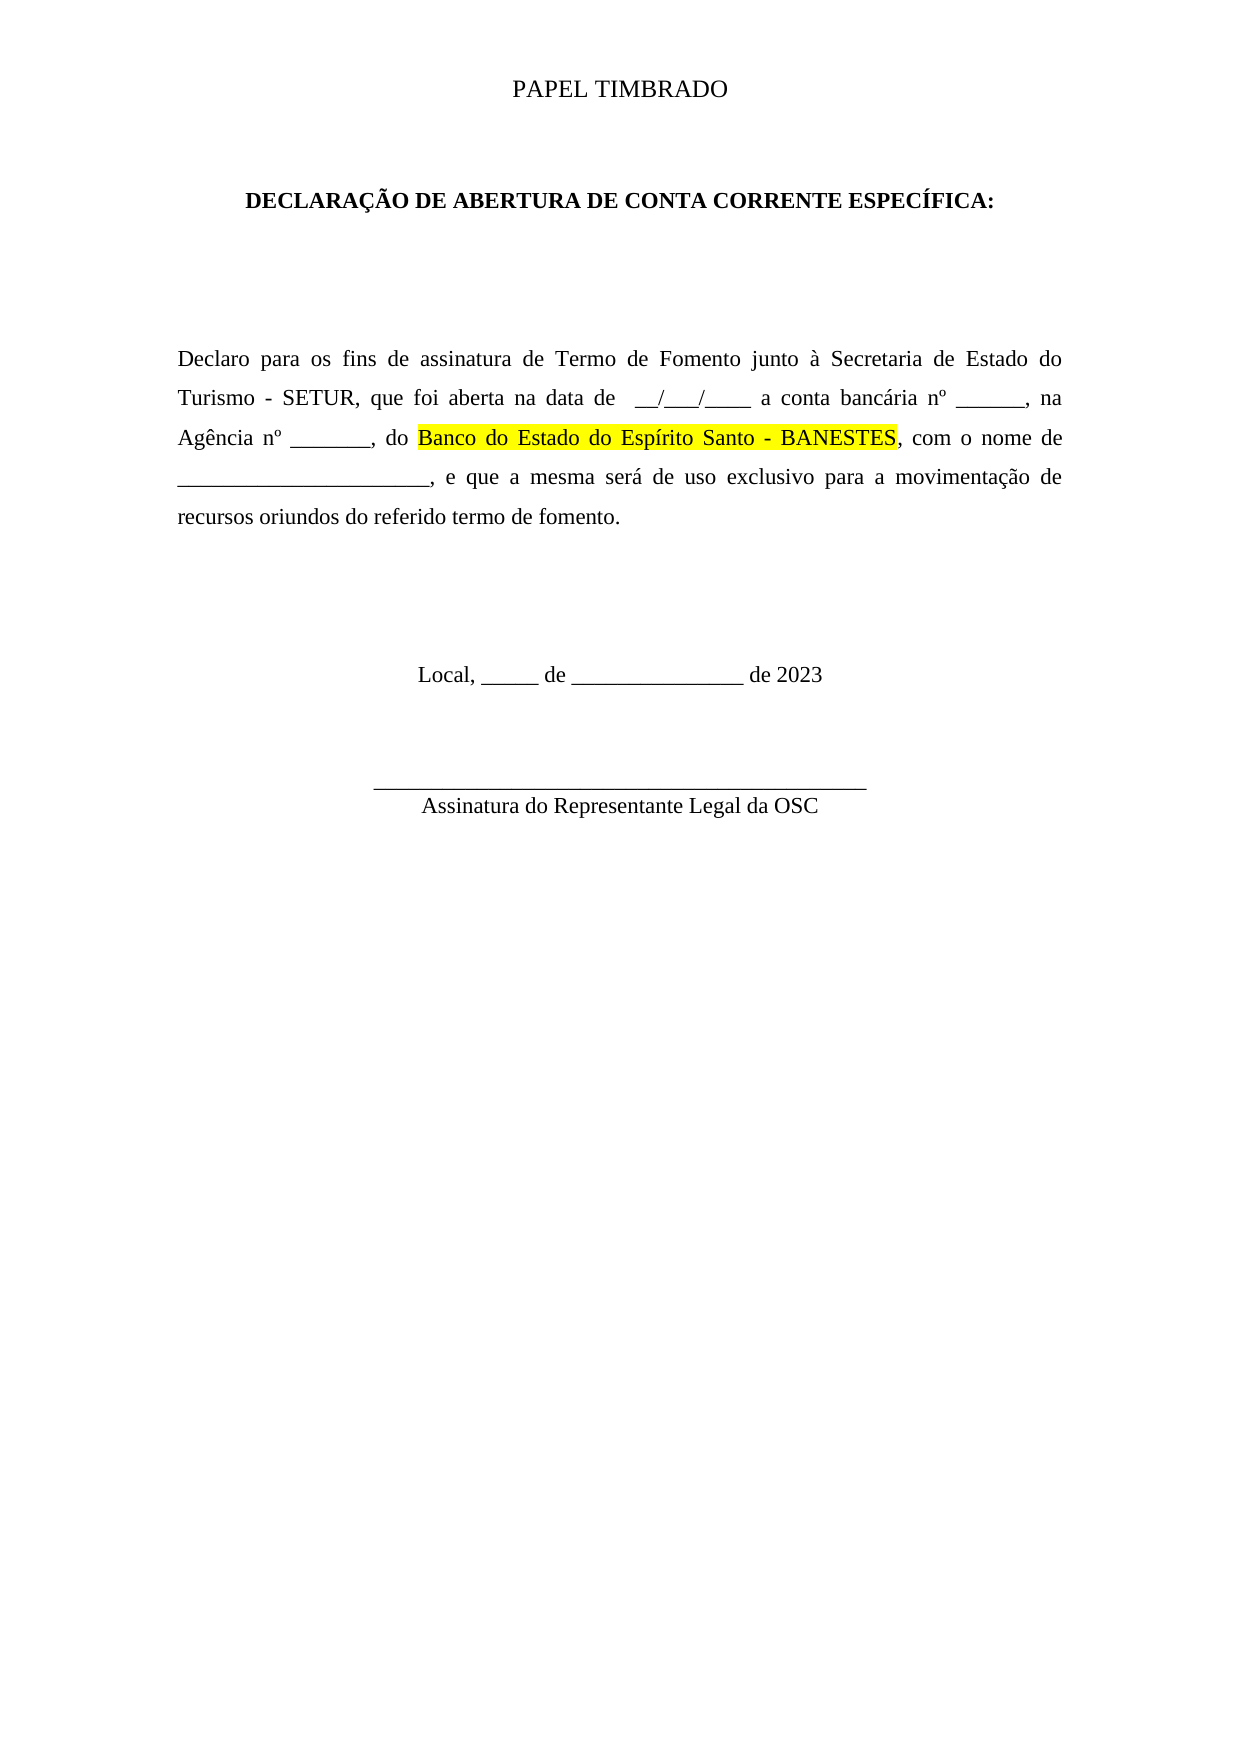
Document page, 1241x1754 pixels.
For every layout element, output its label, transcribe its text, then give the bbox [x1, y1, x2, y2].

text DECLARAÇÃO DE ABERTURA DE CONTA CORRENTE ESPECÍFICA: [177, 187, 1063, 213]
text Declaro para os fins de assinatura de Termo de Fomento junto à Secretaria de Estado do Turismo - SETUR, que foi aberta na data de __/___/____ a conta bancária nº ______, na Agência nº _______, do Banco do Estado do Espírito Santo - BANESTES, com o nome de ______________________, e que a mesma será de uso exclusivo para a movimentação de recursos oriundos do referido termo de fomento. [177, 345, 1063, 529]
text Assinatura do Representante Legal da OSC [177, 792, 1063, 819]
text Local, _____ de _______________ de 2023 [177, 661, 1063, 687]
text ___________________________________________ [177, 766, 1063, 792]
